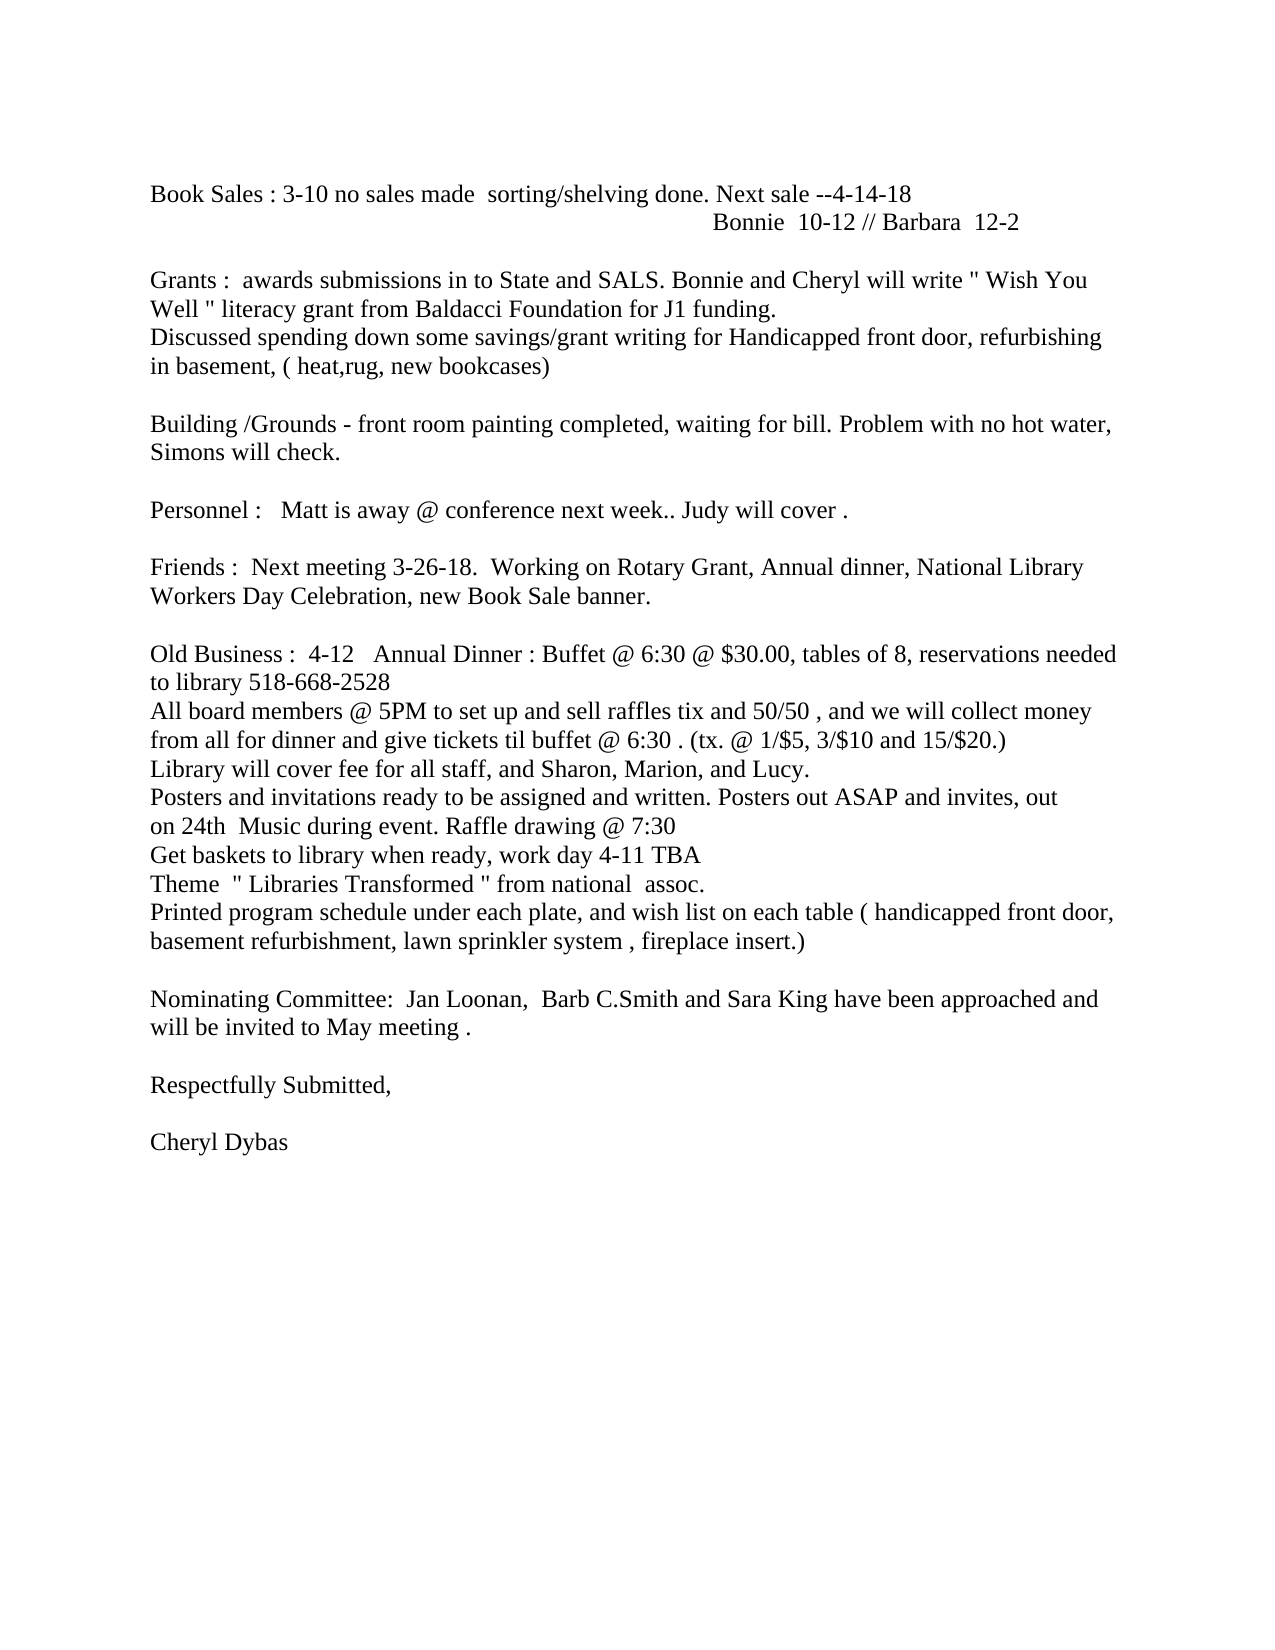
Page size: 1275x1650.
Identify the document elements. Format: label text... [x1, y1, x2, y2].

text All board members @ 5PM to set up and sell raffles tix and 50/50 , and we will collect money from all for dinner and give tickets til buffet @ 6:30 . (tx. @ 1/$5, 3/$10 and 15/$20.) [150, 696, 1125, 754]
text Bonnie 10-12 // Barbara 12-2 [150, 207, 1125, 236]
text Friends : Next meeting 3-26-18. Working on Rotary Grant, Annual dinner, National Library Workers Day Celebration, new Book Sale banner. [150, 552, 1125, 610]
text Theme " Libraries Transformed " from national assoc. [150, 869, 1125, 897]
text Cheryl Dybas [150, 1127, 1125, 1156]
text Discussed spending down some savings/grant writing for Handicapped front door, refurbishing in basement, ( heat,rug, new bookcases) [150, 322, 1125, 380]
text Get baskets to library when ready, work day 4-11 TBA [150, 840, 1125, 869]
text Book Sales : 3-10 no sales made sorting/shelving done. Next sale --4-14-18 [150, 179, 1125, 207]
text Personnel : Matt is away @ conference next week.. Judy will cover . [150, 495, 1125, 524]
text Printed program schedule under each plate, and wish list on each table ( handicapped front door, basement refurbishment, lawn sprinkler system , fireplace insert.) [150, 897, 1125, 955]
text Building /Grounds - front room painting completed, waiting for bill. Problem with no hot water, Simons will check. [150, 409, 1125, 466]
text Grants : awards submissions in to State and SALS. Bonnie and Cheryl will write " Wish You Well " literacy grant from Baldacci Foundation for J1 funding. [150, 265, 1125, 322]
text Old Business : 4-12 Annual Dinner : Buffet @ 6:30 @ $30.00, tables of 8, reservations needed to library 518-668-2528 [150, 639, 1125, 696]
text Respectfully Submitted, [150, 1070, 1125, 1099]
text Nominating Committee: Jan Loonan, Barb C.Smith and Sara King have been approached and will be invited to May meeting . [150, 984, 1125, 1041]
text Posters and invitations ready to be assigned and written. Posters out ASAP and invites, out on 24th Music during event. Raffle drawing @ 7:30 [150, 782, 1125, 840]
text Library will cover fee for all staff, and Sharon, Marion, and Lucy. [150, 754, 1125, 782]
